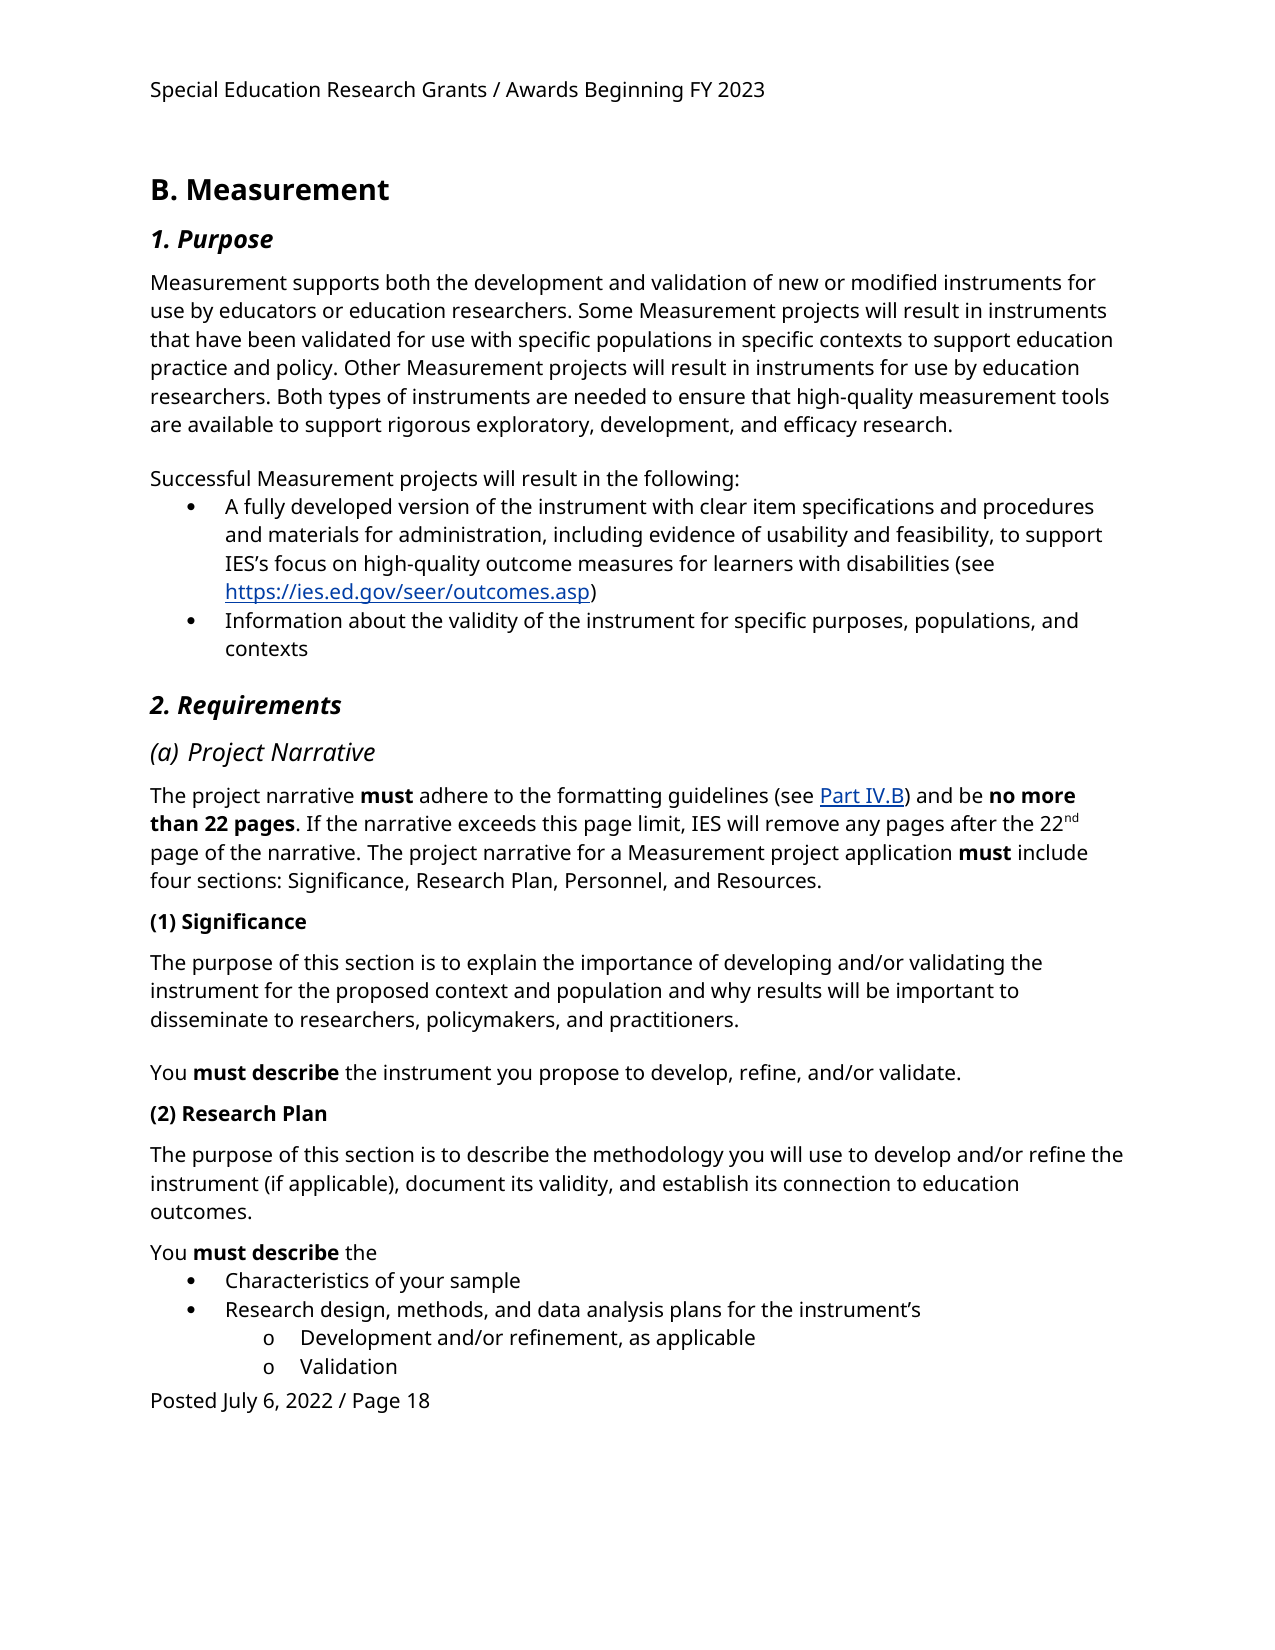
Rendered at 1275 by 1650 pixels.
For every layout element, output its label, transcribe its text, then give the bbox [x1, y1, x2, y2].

text You must describe the instrument you propose to develop, refine, and/or validate. [150, 1058, 1125, 1087]
list Development and/or refinement, as applicable [262, 1323, 1125, 1352]
subtitle (2) Research Plan [150, 1099, 1125, 1128]
text You must describe the [150, 1238, 1125, 1267]
subtitle B. Measurement [150, 169, 1125, 209]
text The purpose of this section is to explain the importance of developing and/or validating the instrument for the proposed context and population and why results will be important to disseminate to researchers, policymakers, and practitioners. [150, 948, 1125, 1033]
list Research design, methods, and data analysis plans for the instrument’s [187, 1295, 1125, 1323]
subtitle (1) Significance [150, 907, 1125, 936]
subtitle Project Narrative [150, 734, 1125, 768]
text Successful Measurement projects will result in the following: [150, 464, 1125, 492]
list Validation [262, 1352, 1125, 1381]
list Information about the validity of the instrument for specific purposes, populations, and contexts [187, 606, 1125, 663]
list A fully developed version of the instrument with clear item specifications and procedures and materials for administration, including evidence of usability and feasibility, to support IES’s focus on high-quality outcome measures for learners with disabilities (see https://ies.ed.gov/seer/outcomes.asp) [187, 492, 1125, 606]
list Characteristics of your sample [187, 1267, 1125, 1295]
subtitle 1. Purpose [150, 222, 1125, 256]
subtitle 2. Requirements [150, 688, 1125, 722]
text The project narrative must adhere to the formatting guidelines (see Part IV.B) and be no more than 22 pages. If the narrative exceeds this page limit, IES will remove any pages after the 22nd page of the narrative. The project narrative for a Measurement project application must include four sections: Significance, Research Plan, Personnel, and Resources. [150, 781, 1125, 895]
text The purpose of this section is to describe the methodology you will use to develop and/or refine the instrument (if applicable), document its validity, and establish its connection to education outcomes. [150, 1140, 1125, 1226]
text Measurement supports both the development and validation of new or modified instruments for use by educators or education researchers. Some Measurement projects will result in instruments that have been validated for use with specific populations in specific contexts to support education practice and policy. Other Measurement projects will result in instruments for use by education researchers. Both types of instruments are needed to ensure that high-quality measurement tools are available to support rigorous exploratory, development, and efficacy research. [150, 268, 1125, 439]
